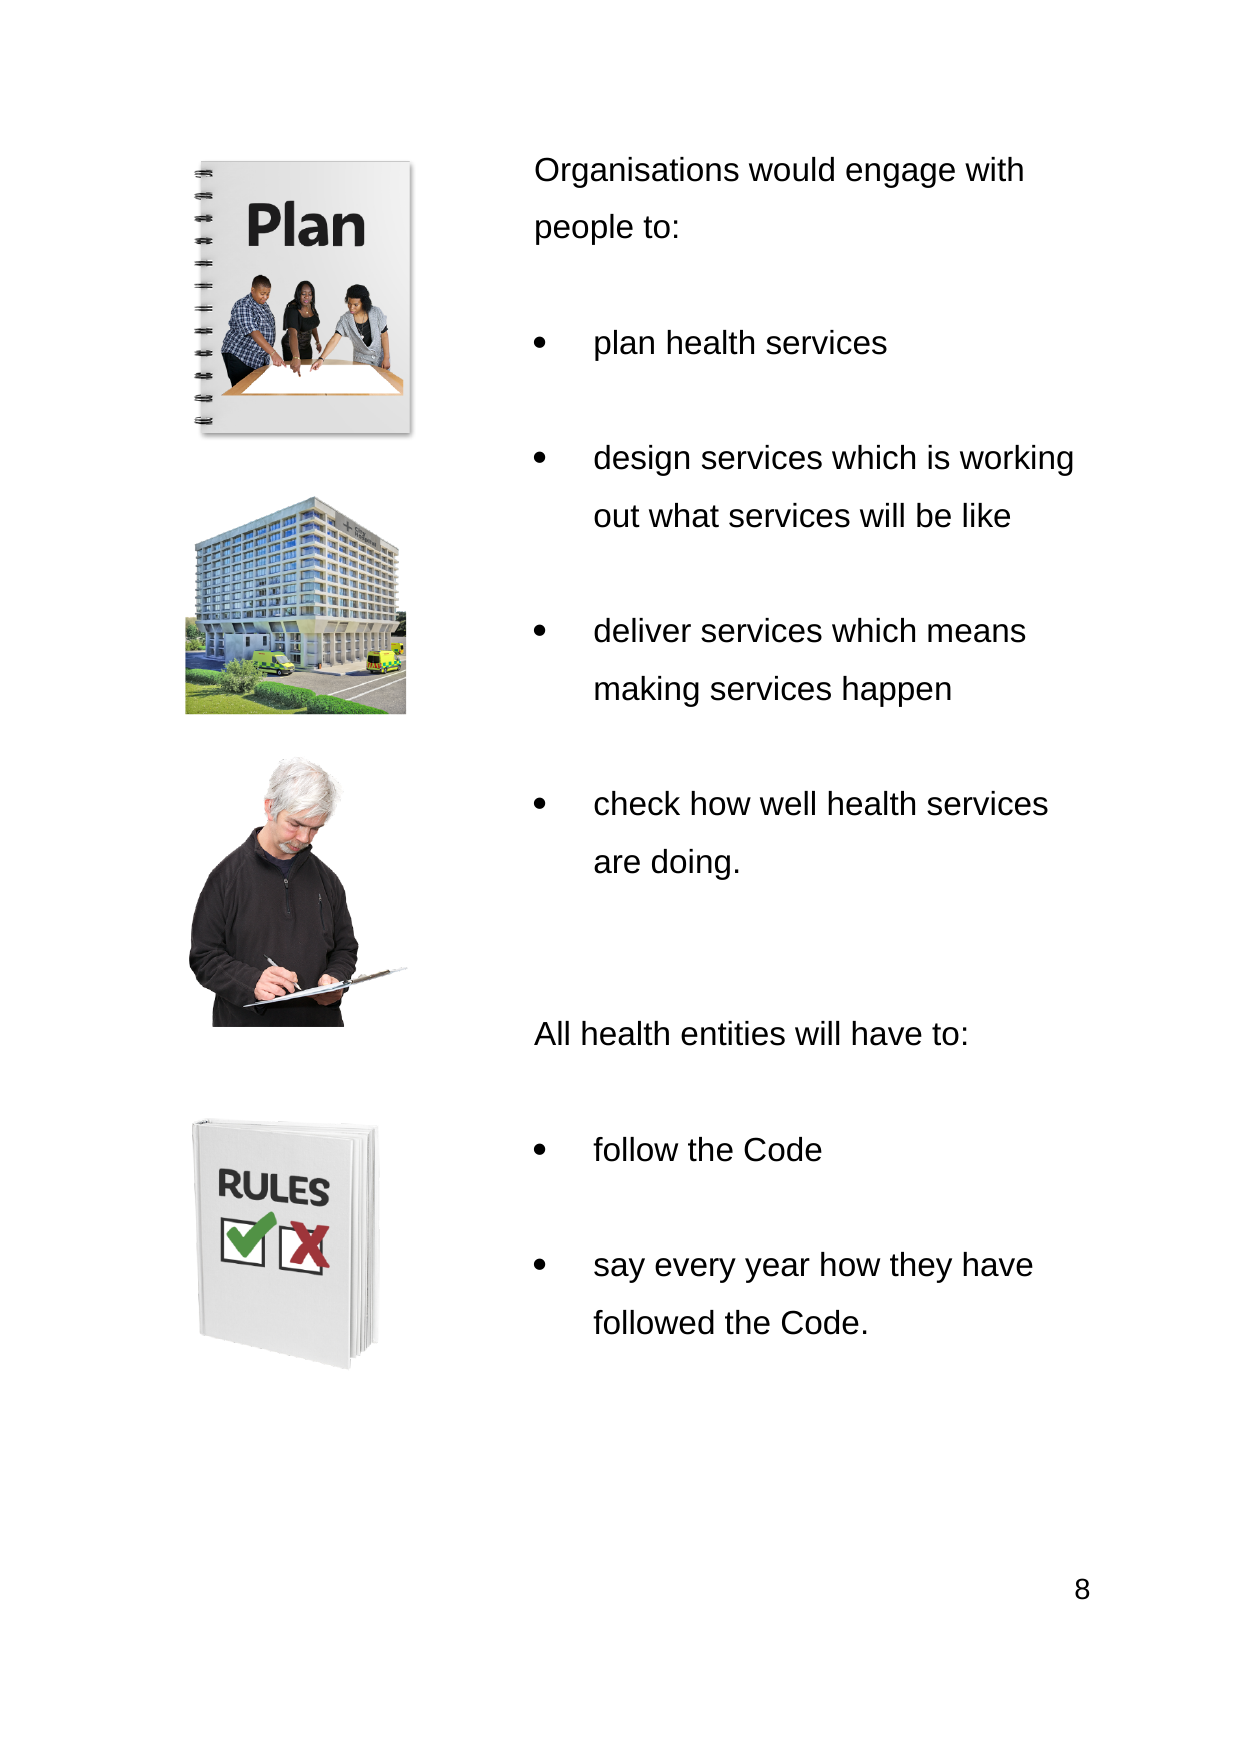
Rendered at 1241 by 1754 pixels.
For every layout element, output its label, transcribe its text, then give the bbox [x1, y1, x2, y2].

list deliver services which means making services happen [534, 611, 1090, 765]
picture [179, 487, 412, 720]
list follow the Code [534, 1130, 1090, 1226]
list say every year how they have followed the Code. [534, 1245, 1090, 1341]
picture [150, 150, 451, 450]
text All health entities will have to: [534, 1014, 1090, 1111]
picture [150, 742, 444, 1037]
list plan health services [534, 323, 1090, 419]
text Organisations would engage with people to: [534, 150, 1090, 246]
picture [149, 1109, 415, 1375]
list design services which is working out what services will be like [534, 438, 1090, 592]
list check how well health services are doing. [534, 784, 1090, 880]
